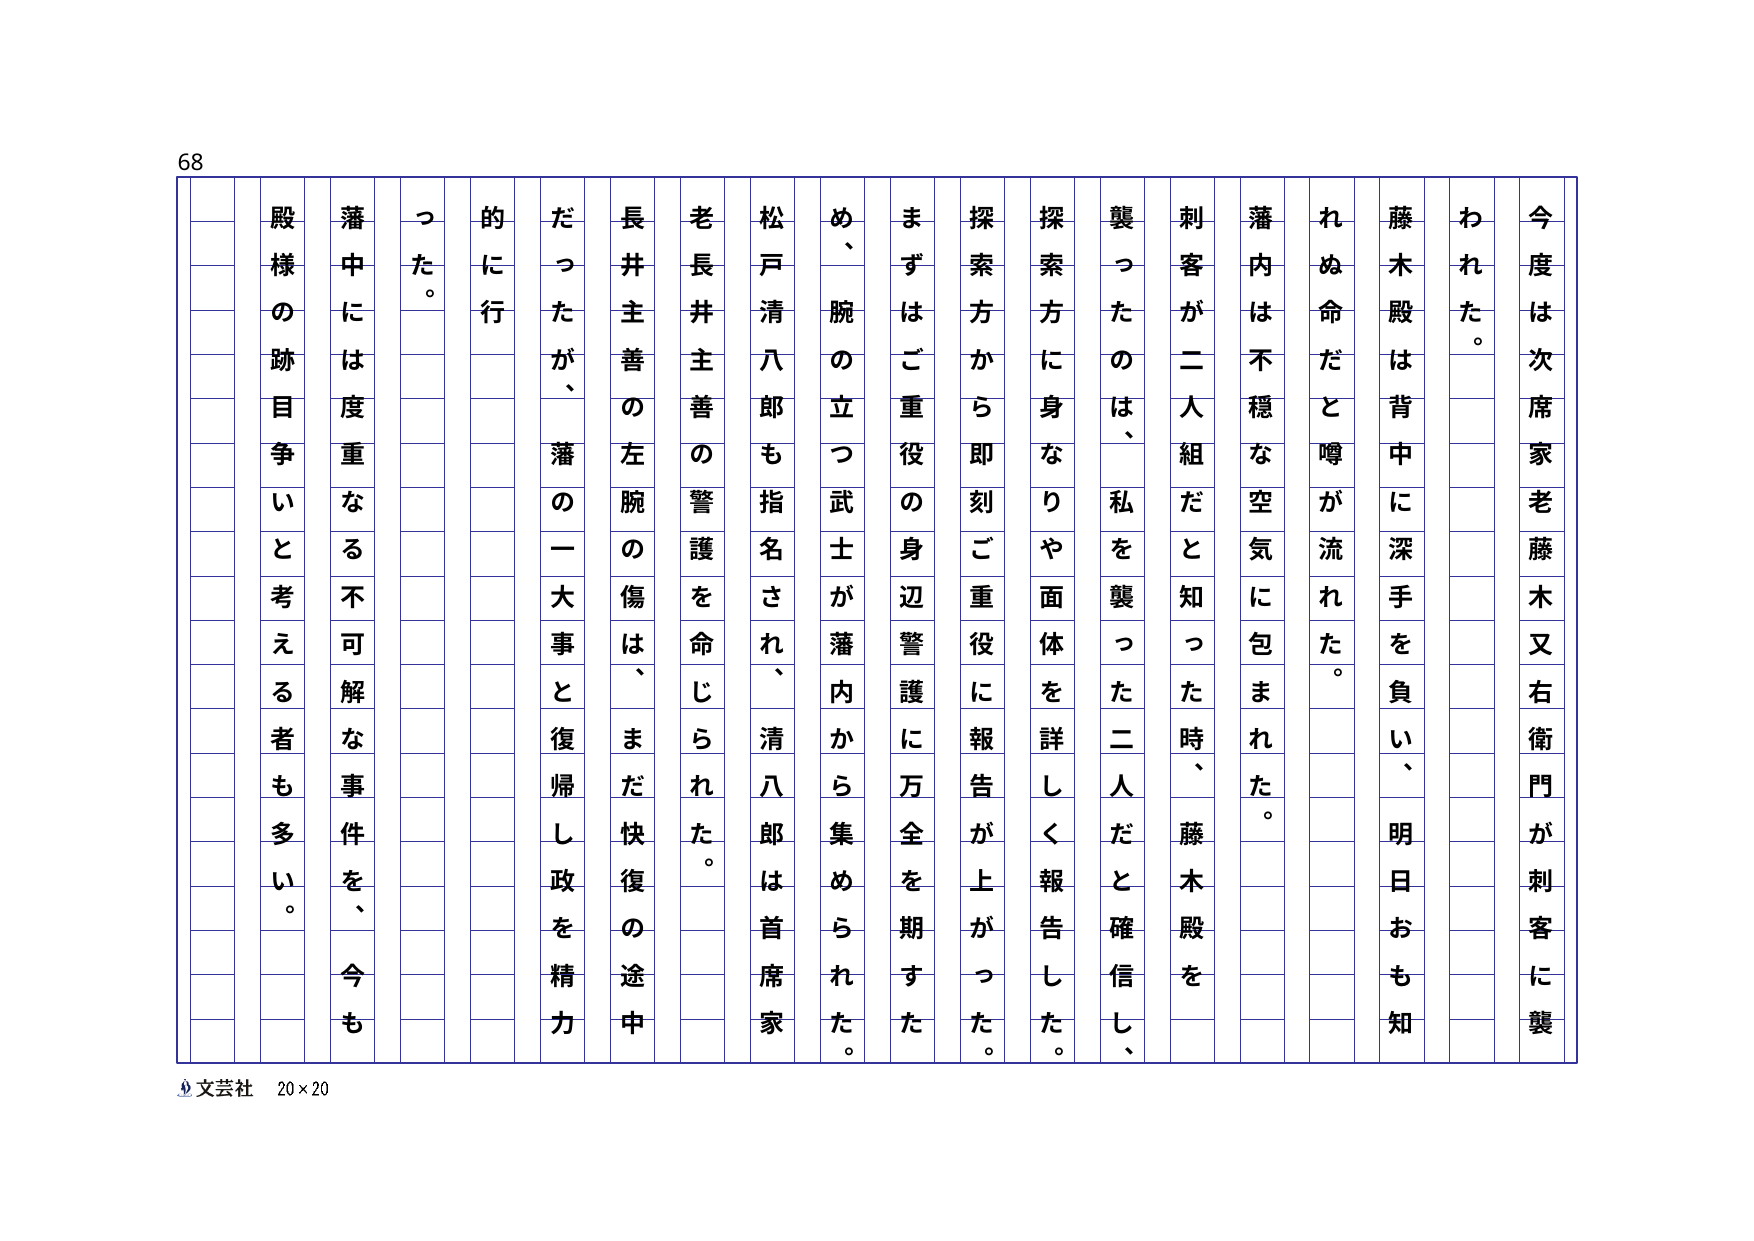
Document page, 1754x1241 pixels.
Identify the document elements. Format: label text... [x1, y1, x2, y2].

subtitle 松戸清八郎も指名され、清八郎は首席家老長井主善の警護を命じられた。 [667, 193, 807, 1047]
subtitle 藩内は不穏な空気に包まれた。 [1226, 193, 1296, 1047]
subtitle 探索方から即刻ご重役に報告が上がった。まずはご重役の身辺警護に万全を期すため、腕の立つ武士が藩内から集められた。 [807, 193, 1017, 1047]
picture [177, 1078, 332, 1097]
subtitle 刺客が二人組だと知った時、藤木殿を襲ったのは、私を襲った二人だと確信し、探索方に身なりや面体を詳しく報告した。 [1017, 193, 1226, 1047]
subtitle 長井主善の左腕の傷は、まだ快復の途中だったが、藩の一大事と復帰し政を精力的に行 [458, 193, 667, 1047]
subtitle った。 [388, 193, 458, 1047]
subtitle 藩中には度重なる不可解な事件を、今も殿様の跡目争いと考える者も多い。 [248, 193, 388, 1047]
subtitle 今度は次席家老藤木又右衛門が刺客に襲われた。 [1436, 193, 1576, 1047]
subtitle 藤木殿は背中に深手を負い、明日おも知れぬ命だと噂が流れた。 [1296, 193, 1436, 1047]
